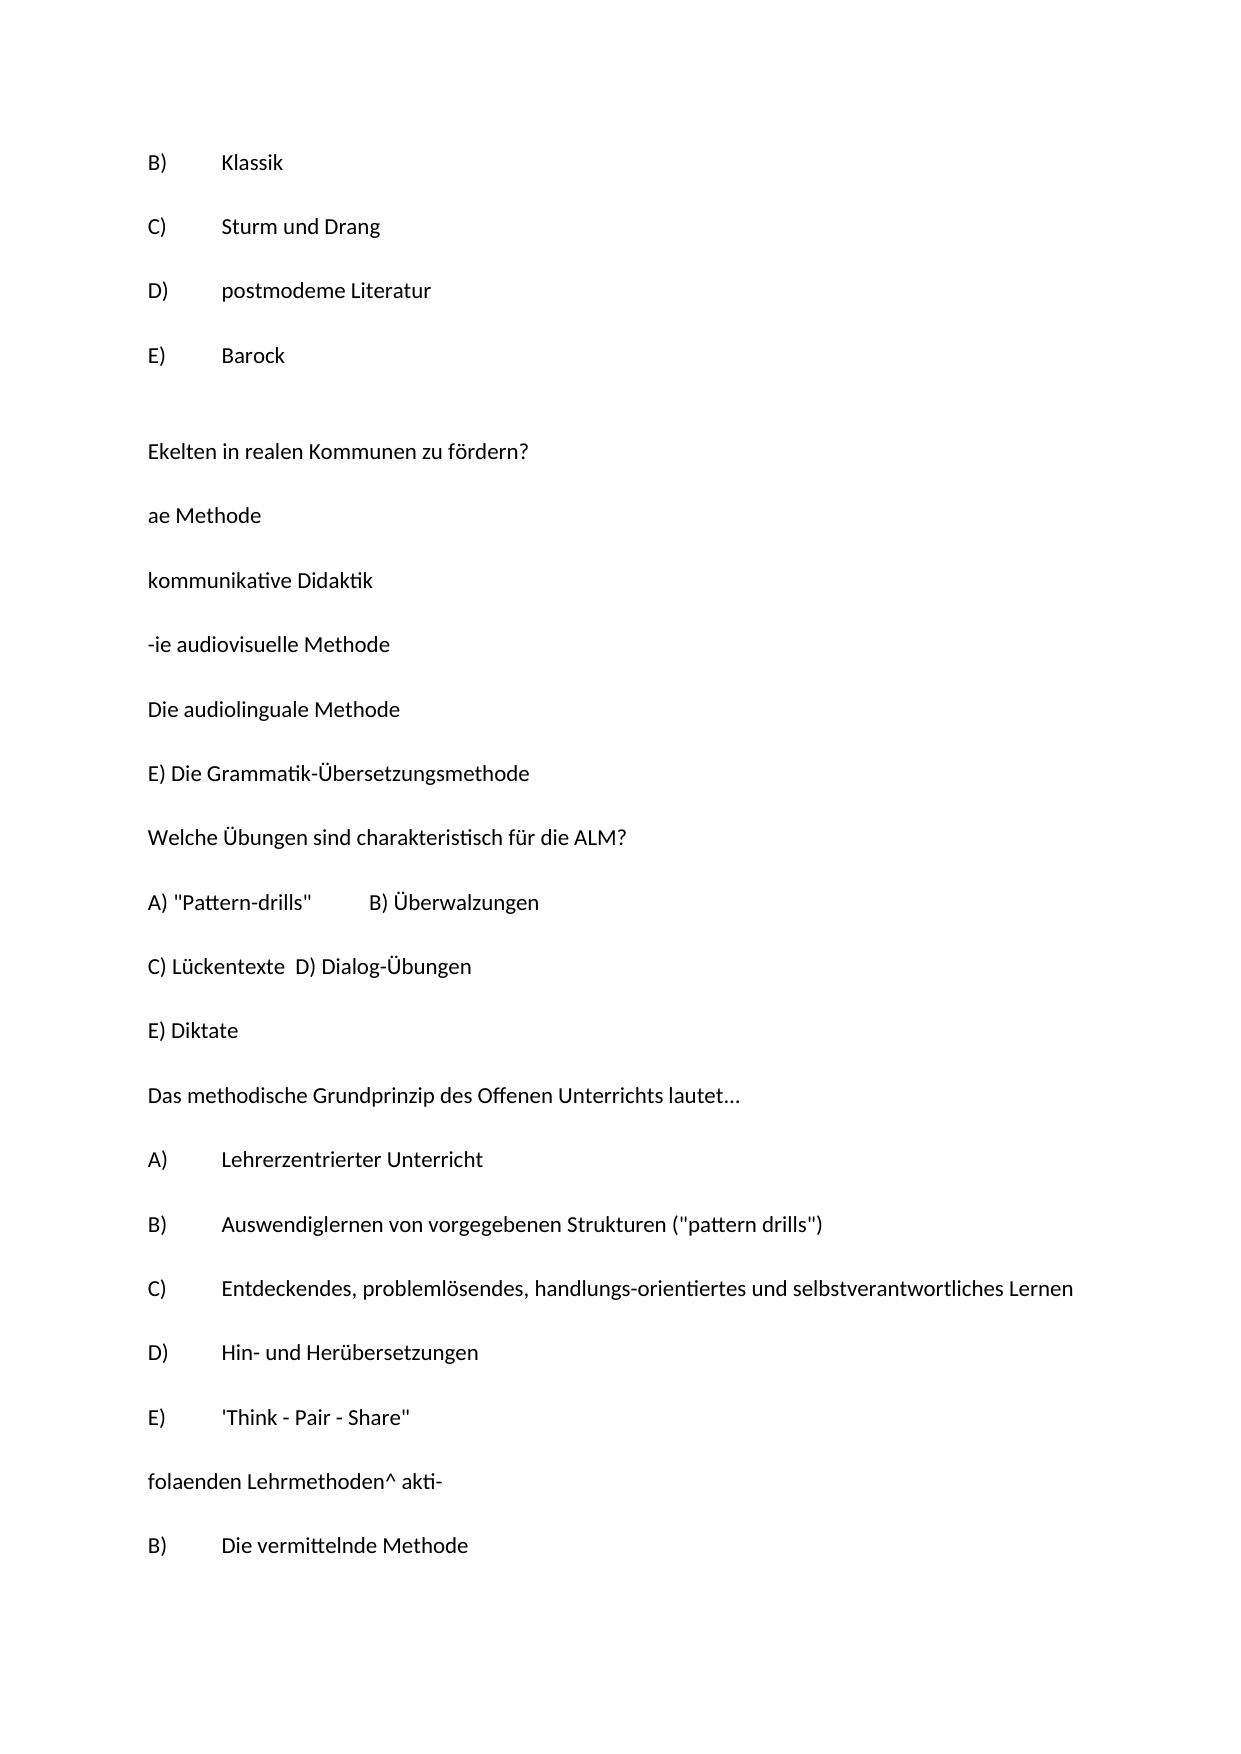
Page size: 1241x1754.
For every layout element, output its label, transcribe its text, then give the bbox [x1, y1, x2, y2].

text Ekelten in realen Kommunen zu fördern? [148, 437, 1093, 465]
text Die audiolinguale Methode [148, 695, 1093, 723]
text E) 'Think - Pair - Share" [148, 1403, 1093, 1431]
text C) Entdeckendes, problemlösendes, handlungs-orientiertes und selbstverantwortliches Lernen [148, 1274, 1093, 1302]
text B) Die vermittelnde Methode [148, 1532, 1093, 1560]
text A) Lehrerzentrierter Unterricht [148, 1145, 1093, 1173]
text -ie audiovisuelle Methode [148, 630, 1093, 658]
text B) Auswendiglernen von vorgegebenen Strukturen ("pattern drills") [148, 1210, 1093, 1238]
text kommunikative Didaktik [148, 566, 1093, 594]
text C) Lückentexte D) Dialog-Übungen [148, 952, 1093, 980]
text Das methodische Grundprinzip des Offenen Unterrichts lautet... [148, 1081, 1093, 1109]
text E) Die Grammatik-Übersetzungsmethode [148, 759, 1093, 787]
text C) Sturm und Drang [148, 212, 1093, 240]
text D) postmodeme Literatur [148, 276, 1093, 304]
text A) "Pattern-drills" B) Überwalzungen [148, 888, 1093, 916]
text E) Diktate [148, 1017, 1093, 1045]
text folaenden Lehrmethoden^ akti- [148, 1467, 1093, 1495]
text E) Barock [148, 341, 1093, 369]
text B) Klassik [148, 148, 1093, 176]
text Welche Übungen sind charakteristisch für die ALM? [148, 823, 1093, 852]
text D) Hin- und Herübersetzungen [148, 1338, 1093, 1367]
text ae Methode [148, 502, 1093, 530]
